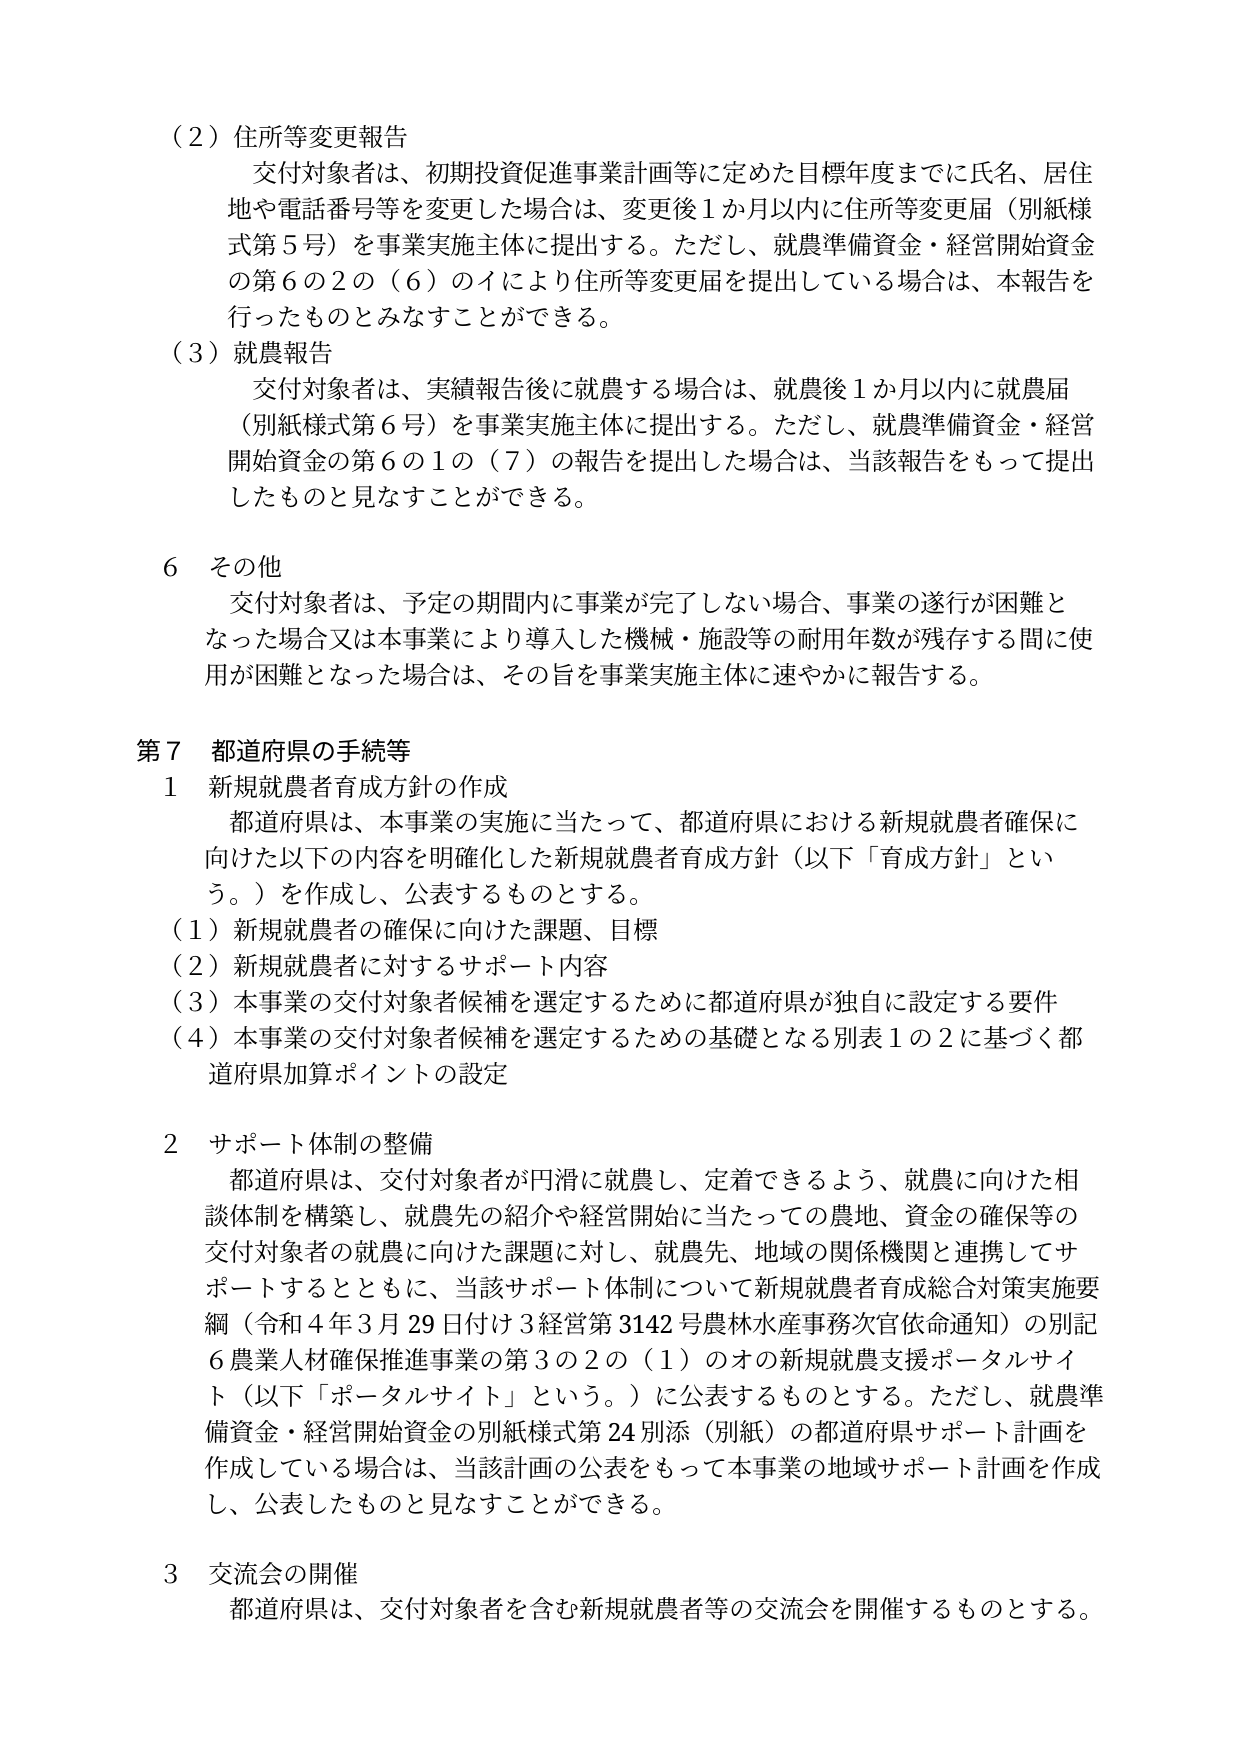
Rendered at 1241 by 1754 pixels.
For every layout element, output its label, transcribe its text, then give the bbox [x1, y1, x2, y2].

text （２）住所等変更報告 [159, 118, 1104, 154]
text 交付対象者は、初期投資促進事業計画等に定めた目標年度までに氏名、居住地や電話番号等を変更した場合は、変更後１か月以内に住所等変更届（別紙様式第５号）を事業実施主体に提出する。ただし、就農準備資金・経営開始資金の第６の２の（６）のイにより住所等変更届を提出している場合は、本報告を行ったものとみなすことができる。 [227, 154, 1104, 334]
text 交付対象者は、予定の期間内に事業が完了しない場合、事業の遂行が困難となった場合又は本事業により導入した機械・施設等の耐用年数が残存する間に使用が困難となった場合は、その旨を事業実施主体に速やかに報告する。 [204, 583, 1104, 691]
text （３）就農報告 [159, 334, 1104, 370]
text ３ 交流会の開催 [159, 1554, 1104, 1590]
text ２ サポート体制の整備 [159, 1125, 1104, 1161]
text １ 新規就農者育成方針の作成 [159, 767, 1104, 803]
text 都道府県は、交付対象者を含む新規就農者等の交流会を開催するものとする。 [204, 1590, 1104, 1626]
text 交付対象者は、実績報告後に就農する場合は、就農後１か月以内に就農届（別紙様式第６号）を事業実施主体に提出する。ただし、就農準備資金・経営開始資金の第６の１の（７）の報告を提出した場合は、当該報告をもって提出したものと見なすことができる。 [227, 370, 1104, 513]
text （４）本事業の交付対象者候補を選定するための基礎となる別表１の２に基づく都道府県加算ポイントの設定 [159, 1019, 1104, 1091]
text ６ その他 [159, 547, 1104, 583]
text （３）本事業の交付対象者候補を選定するために都道府県が独自に設定する要件 [159, 983, 1104, 1019]
text 都道府県は、交付対象者が円滑に就農し、定着できるよう、就農に向けた相談体制を構築し、就農先の紹介や経営開始に当たっての農地、資金の確保等の交付対象者の就農に向けた課題に対し、就農先、地域の関係機関と連携してサポートするとともに、当該サポート体制について新規就農者育成総合対策実施要綱（令和４年３月29日付け３経営第3142号農林水産事務次官依命通知）の別記６農業人材確保推進事業の第３の２の（１）のオの新規就農支援ポータルサイト（以下「ポータルサイト」という。）に公表するものとする。ただし、就農準備資金・経営開始資金の別紙様式第24別添（別紙）の都道府県サポート計画を作成している場合は、当該計画の公表をもって本事業の地域サポート計画を作成し、公表したものと見なすことができる。 [204, 1161, 1104, 1520]
text （２）新規就農者に対するサポート内容 [159, 947, 1104, 983]
text （１）新規就農者の確保に向けた課題、目標 [159, 911, 1104, 947]
text 都道府県は、本事業の実施に当たって、都道府県における新規就農者確保に向けた以下の内容を明確化した新規就農者育成方針（以下「育成方針」という。）を作成し、公表するものとする。 [204, 803, 1104, 911]
subtitle 第７ 都道府県の手続等 [136, 731, 1104, 767]
